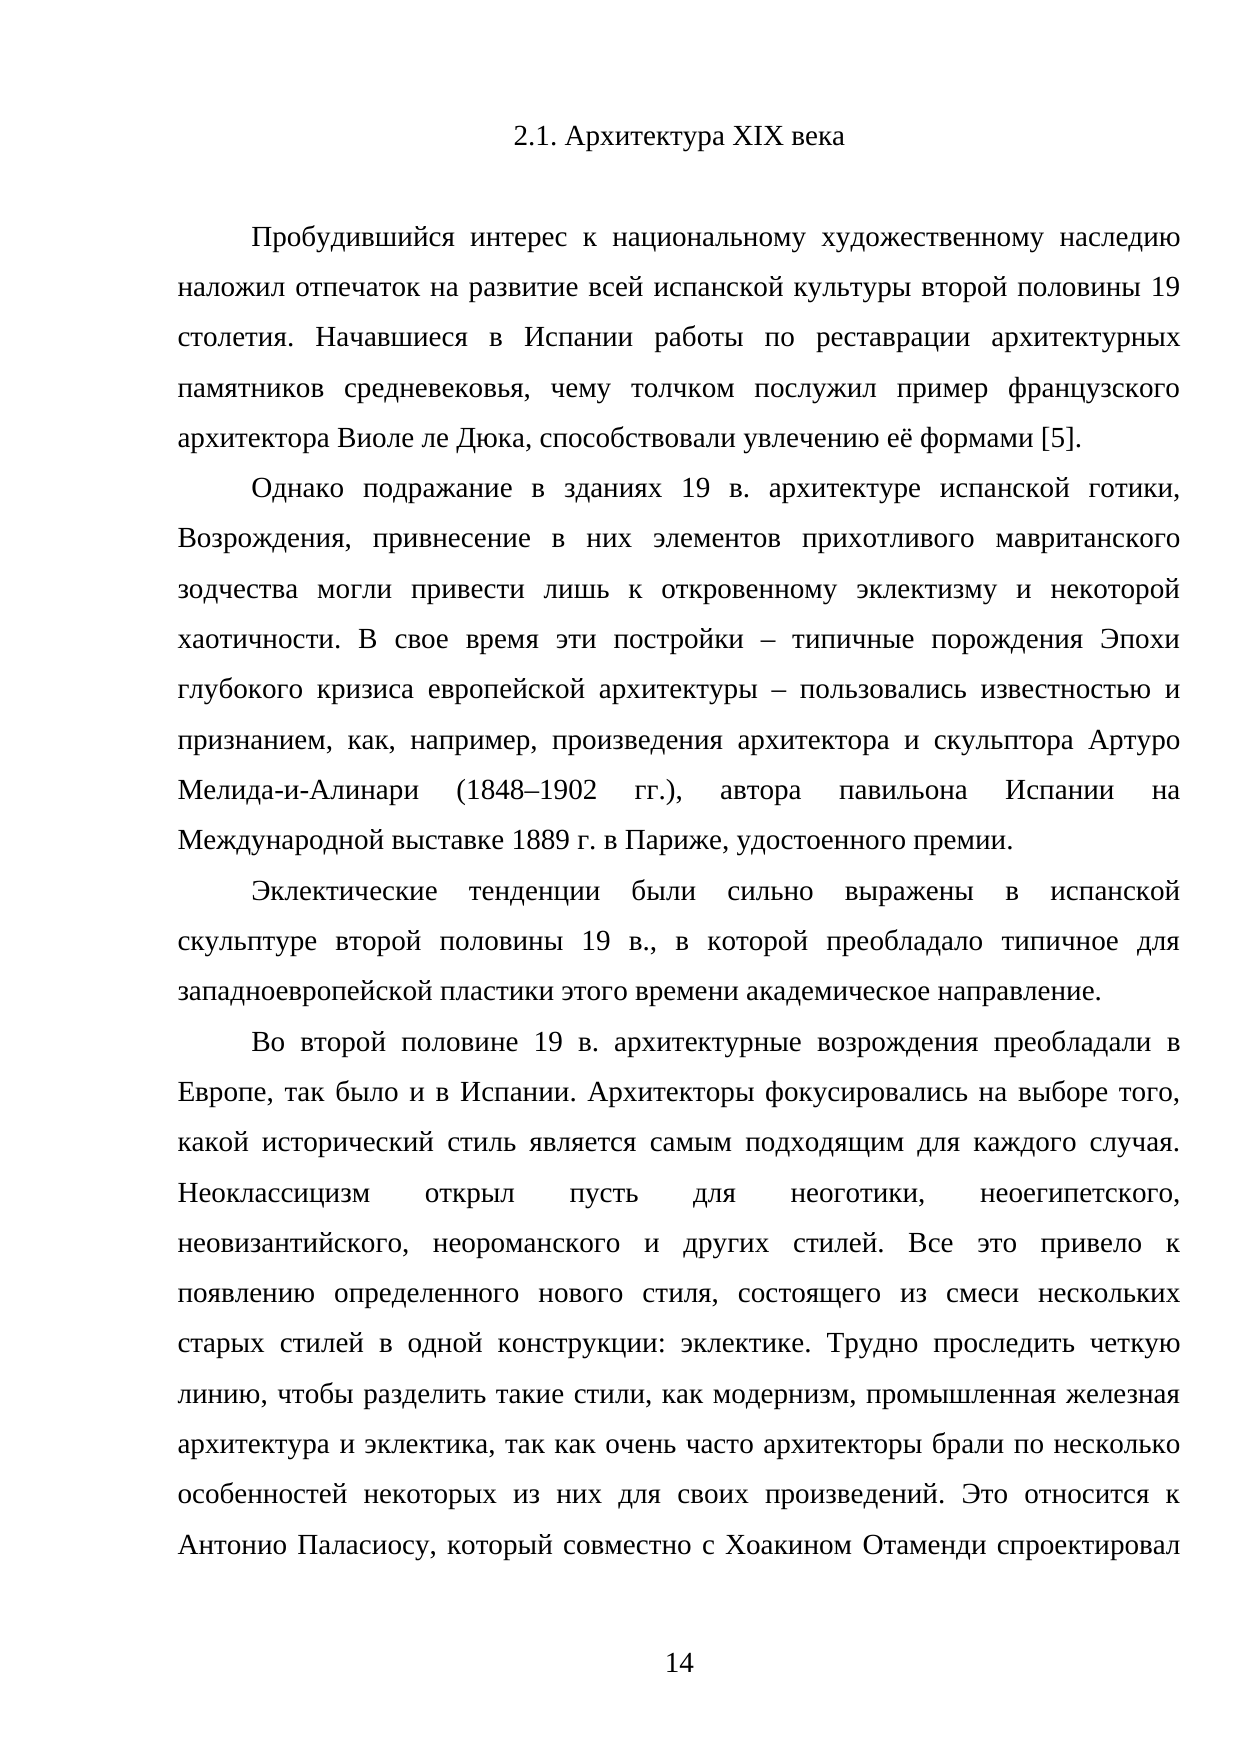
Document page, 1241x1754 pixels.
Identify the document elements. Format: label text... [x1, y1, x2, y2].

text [177, 1024, 1181, 1560]
text Однако подражание в зданиях 19 в. архитектуре испанской готики, Возрождения, привнесение в них элементов прихотливого мавританского зодчества могли привести лишь к откровенному эклектизму и некоторой хаотичности. В свое время эти постройки – типичные порождения Эпохи глубокого кризиса европейской архитектуры – пользовались известностью и признанием, как, например, произведения архитектора и скульптора Артуро Мелида-и-Алинари (1848–1902 гг.), автора павильона Испании на Международной выставке 1889 г. в Париже, удостоенного премии. [177, 470, 1181, 856]
text Эклектические тенденции были сильно выражены в испанской скульптуре второй половины 19 в., в которой преобладало типичное для западноевропейской пластики этого времени академическое направление. [177, 873, 1181, 1007]
text Пробудившийся интерес к национальному художественному наследию наложил отпечаток на развитие всей испанской культуры второй половины 19 столетия. Начавшиеся в Испании работы по реставрации архитектурных памятников средневековья, чему толчком послужил пример французского архитектора Виоле ле Дюка, способствовали увлечению её формами [5]. [177, 219, 1181, 453]
text 2.1. Архитектура XIX века [177, 118, 1181, 152]
